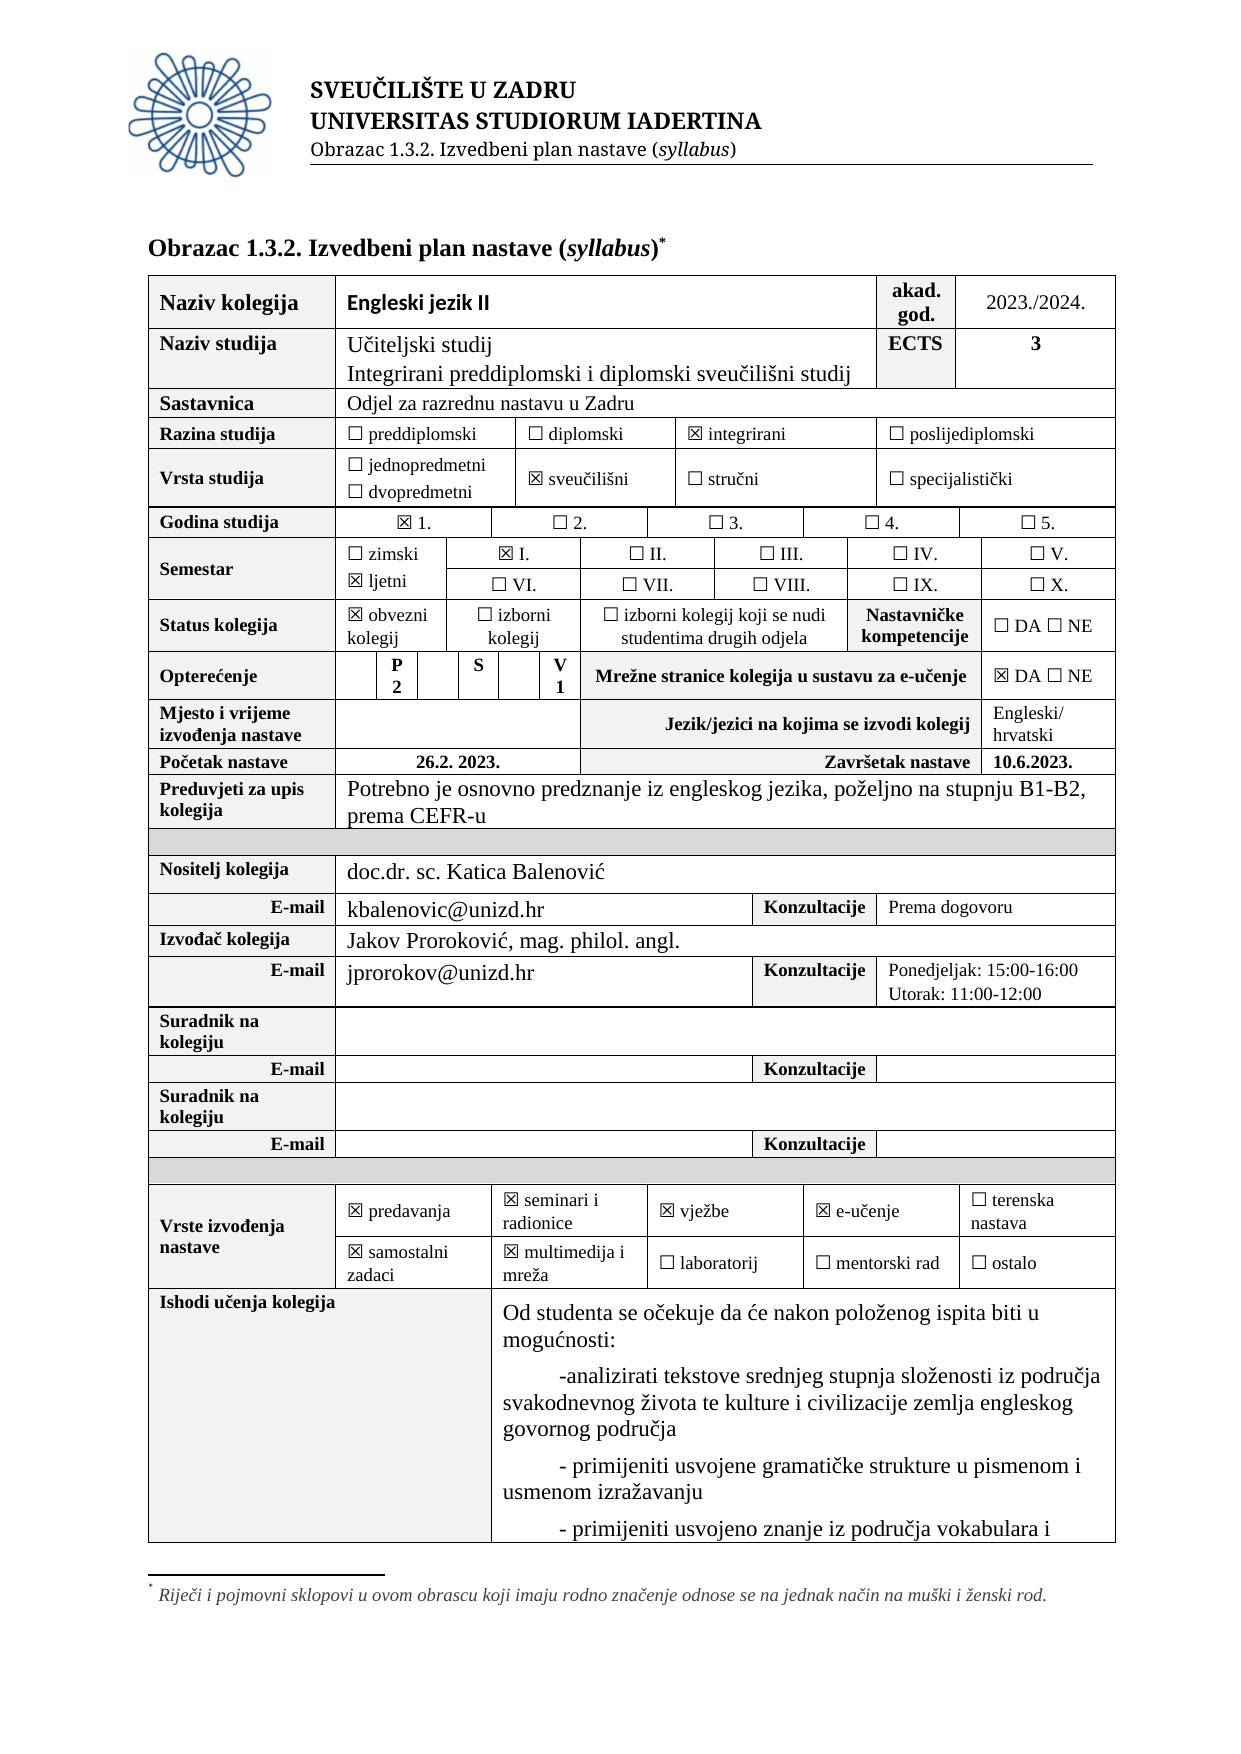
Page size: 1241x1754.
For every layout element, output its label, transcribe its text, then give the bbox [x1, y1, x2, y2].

table_cell Opterećenje [149, 652, 335, 699]
table_cell sveučilišni [516, 449, 675, 506]
table_cell multimedija i mreža [492, 1237, 647, 1288]
table_cell E-mail [149, 957, 335, 1006]
table_cell Engleski/hrvatski [982, 700, 1115, 747]
table_cell Potrebno je osnovno predznanje iz engleskog jezika, poželjno na stupnju B1-B2, prema CEFR-u [336, 775, 1115, 828]
table_cell Konzultacije [753, 1056, 876, 1082]
table_cell Jezik/jezici na kojima se izvodi kolegij [581, 700, 981, 747]
table_cell Naziv studija [149, 329, 335, 388]
table_cell Nastavničke kompetencije [848, 600, 981, 651]
table_cell samostalni zadaci [336, 1237, 491, 1288]
table_cell [336, 1056, 752, 1082]
table_cell 4. [804, 508, 959, 537]
table_header Engleski jezik II [336, 276, 876, 328]
table_cell Prema dogovoru [877, 894, 1115, 924]
table_cell Odjel za razrednu nastavu u Zadru [336, 389, 1115, 417]
table_cell VIII. [715, 569, 847, 598]
table_cell Godina studija [149, 508, 335, 537]
table_cell Konzultacije [753, 957, 876, 1006]
table_cell e-učenje [804, 1185, 959, 1236]
table_cell predavanja [336, 1185, 491, 1236]
table_cell E-mail [149, 894, 335, 924]
table_cell Mrežne stranice kolegija u sustavu za e-učenje [581, 652, 981, 699]
table_cell specijalistički [877, 449, 1115, 506]
table_cell VI. [447, 569, 580, 598]
table_cell IX. [848, 569, 981, 598]
table_cell 26.2. 2023. [336, 749, 580, 774]
table_cell ostalo [960, 1237, 1115, 1288]
table_cell Učiteljski studij Integrirani preddiplomski i diplomski sveučilišni studij [336, 329, 876, 388]
table_cell [149, 829, 1115, 855]
table_cell Status kolegija [149, 600, 335, 651]
table_cell Semestar [149, 538, 335, 598]
table_cell [877, 1056, 1115, 1082]
table_cell III. [715, 538, 847, 568]
table_cell jprorokov@unizd.hr [336, 957, 752, 1006]
table_cell V1 [540, 652, 580, 699]
table_cell Sastavnica [149, 389, 335, 417]
table_cell Završetak nastave [581, 749, 981, 774]
table_cell E-mail [149, 1131, 335, 1157]
table_cell Izvođač kolegija [149, 926, 335, 956]
table_cell Preduvjeti za upis kolegija [149, 775, 335, 828]
table_cell X. [982, 569, 1115, 598]
table_cell Vrste izvođenja nastave [149, 1185, 335, 1288]
table_cell [336, 700, 580, 747]
table_cell integrirani [676, 418, 876, 448]
table_cell zimski ljetni [336, 538, 446, 598]
table_cell Nositelj kolegija [149, 856, 335, 893]
table_cell doc.dr. sc. Katica Balenović [336, 856, 1115, 893]
table_cell stručni [676, 449, 876, 506]
table_cell DA NE [982, 600, 1115, 651]
table_cell I. [447, 538, 580, 568]
table_cell DA NE [982, 652, 1115, 699]
table_cell laboratorij [648, 1237, 803, 1288]
table_cell diplomski [516, 418, 675, 448]
table_cell [336, 1083, 1115, 1130]
table_cell Jakov Proroković, mag. philol. angl. [336, 926, 1115, 956]
table_cell Ishodi učenja kolegija [149, 1289, 491, 1542]
table_header akad. god. [877, 276, 955, 328]
text Obrazac 1.3.2. Izvedbeni plan nastave (syllabus)* [148, 233, 1093, 262]
table_cell mentorski rad [804, 1237, 959, 1288]
table_cell 2. [492, 508, 647, 537]
table_cell 5. [960, 508, 1115, 537]
table_cell Konzultacije [753, 894, 876, 924]
table_cell poslijediplomski [877, 418, 1115, 448]
table_cell V. [982, 538, 1115, 568]
table_cell [499, 652, 539, 699]
table_cell preddiplomski [336, 418, 515, 448]
table_cell jednopredmetni dvopredmetni [336, 449, 515, 506]
table_cell 3 [956, 329, 1115, 388]
table_cell Početak nastave [149, 749, 335, 774]
table_cell Ponedjeljak: 15:00-16:00 Utorak: 11:00-12:00 [877, 957, 1115, 1006]
table_cell [877, 1131, 1115, 1157]
table_cell Konzultacije [753, 1131, 876, 1157]
table_cell [149, 1158, 1115, 1183]
table_cell IV. [848, 538, 981, 568]
table_cell terenska nastava [960, 1185, 1115, 1236]
table_cell obvezni kolegij [336, 600, 446, 651]
table_cell Razina studija [149, 418, 335, 448]
table_cell [336, 1008, 1115, 1055]
table_cell VII. [581, 569, 714, 598]
table_header 2023./2024. [956, 276, 1115, 328]
table_header Naziv kolegija [149, 276, 335, 328]
table_cell S [459, 652, 498, 699]
table_cell kbalenovic@unizd.hr [336, 894, 752, 924]
table_cell Mjesto i vrijeme izvođenja nastave [149, 700, 335, 747]
table_cell vježbe [648, 1185, 803, 1236]
table_cell ECTS [877, 329, 955, 388]
table_cell II. [581, 538, 714, 568]
table_cell 3. [648, 508, 803, 537]
table_cell P2 [377, 652, 417, 699]
table_cell E-mail [149, 1056, 335, 1082]
table_cell [336, 1131, 752, 1157]
table_cell Suradnik na kolegiju [149, 1083, 335, 1130]
table_cell Vrsta studija [149, 449, 335, 506]
table_cell izborni kolegij koji se nudi studentima drugih odjela [581, 600, 847, 651]
table_cell izborni kolegij [447, 600, 580, 651]
table_cell [418, 652, 458, 699]
table_cell seminari i radionice [492, 1185, 647, 1236]
table_cell 1. [336, 508, 491, 537]
table_cell 10.6.2023. [982, 749, 1115, 774]
picture [128, 49, 272, 178]
table_cell [336, 652, 376, 699]
table_cell Suradnik na kolegiju [149, 1008, 335, 1055]
